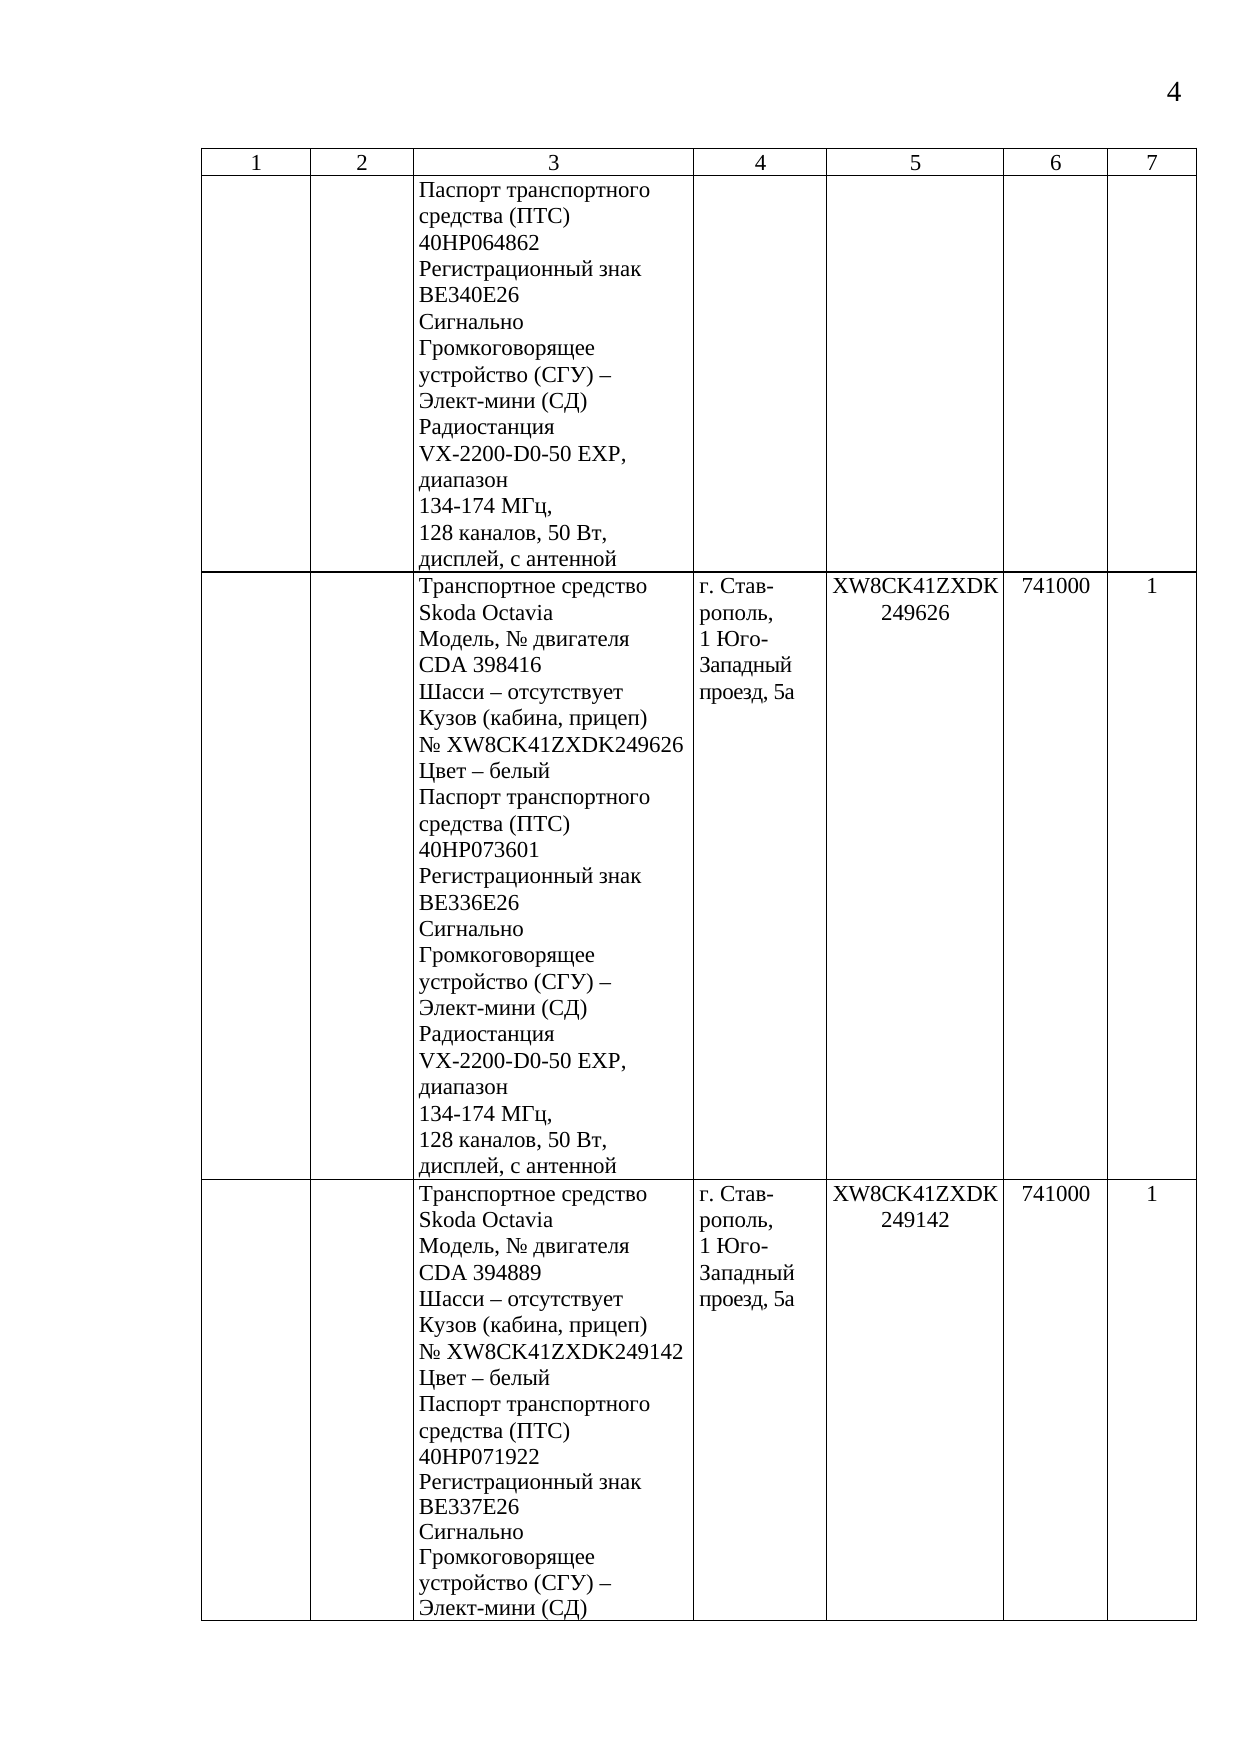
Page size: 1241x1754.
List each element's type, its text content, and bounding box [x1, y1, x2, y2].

table_cell Транспортное средство Skoda Oсtavia Модель, № двигателя CDA 398416 Шасси – отсутствует Кузов (кабина, прицеп) № XW8CK41ZХDK249626 Цвет – белый Паспорт транспортного средства (ПТС) 40НР073601 Регистрационный знак ВЕ336Е26 Сигнально Громкоговорящее устройство (СГУ) – Элект-мини (СД) Радиостанция VX-2200-D0-50 EXP, диапазон 134-174 МГц, 128 каналов, 50 Вт, дисплей, с антенной [414, 573, 693, 1179]
table_cell [827, 176, 1003, 571]
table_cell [694, 1180, 826, 1469]
table_cell 741000 [1004, 1180, 1107, 1469]
table_header 1 [202, 149, 310, 175]
table_header 7 [1108, 149, 1196, 175]
table_cell 1 [1108, 1180, 1196, 1469]
table_header 2 [311, 149, 413, 175]
table_header 4 [694, 149, 826, 175]
table_cell [1004, 176, 1107, 571]
table_cell Паспорт транспортного средства (ПТС) 40НР064862 Регистрационный знак ВЕ340Е26 Сигнально Громкоговорящее устройство (СГУ) – Элект-мини (СД) Радиостанция VX-2200-D0-50 EXP, диапазон 134-174 МГц, 128 каналов, 50 Вт, дисплей, с антенной [414, 176, 693, 571]
table_cell [1108, 176, 1196, 571]
table_cell [202, 1470, 310, 1620]
table_cell [311, 573, 413, 1179]
table_cell [202, 573, 310, 1179]
table_cell [1004, 1470, 1107, 1620]
table_cell [311, 176, 413, 571]
table_cell XW8CK41ZХDК 249142 [827, 1180, 1003, 1469]
table_cell 741000 [1004, 573, 1107, 1179]
table_cell [1108, 1470, 1196, 1620]
table_cell XW8CK41ZХDК 249626 [827, 573, 1003, 1179]
table_cell [311, 1470, 413, 1620]
table_header 3 [414, 149, 693, 175]
table_cell Регистрационный знак ВЕ337Е26 Сигнально Громкоговорящее устройство (СГУ) – Элект-мини (СД) [414, 1470, 693, 1620]
table_cell [694, 1470, 826, 1620]
table_header 5 [827, 149, 1003, 175]
table_cell [202, 1180, 310, 1469]
table_cell [202, 176, 310, 571]
table_cell [827, 1470, 1003, 1620]
table_cell [694, 176, 826, 571]
table_cell Транспортное средство Skoda Oсtavia Модель, № двигателя CDA 394889 Шасси – отсутствует Кузов (кабина, прицеп) № XW8CK41ZХDK249142 Цвет – белый Паспорт транспортного средства (ПТС) 40НР071922 [414, 1180, 693, 1469]
table_cell [311, 1180, 413, 1469]
table_cell г. Став-рополь, 1 Юго-Западный проезд, 5а [694, 573, 826, 1179]
table_header 6 [1004, 149, 1107, 175]
table_cell 1 [1108, 573, 1196, 1179]
